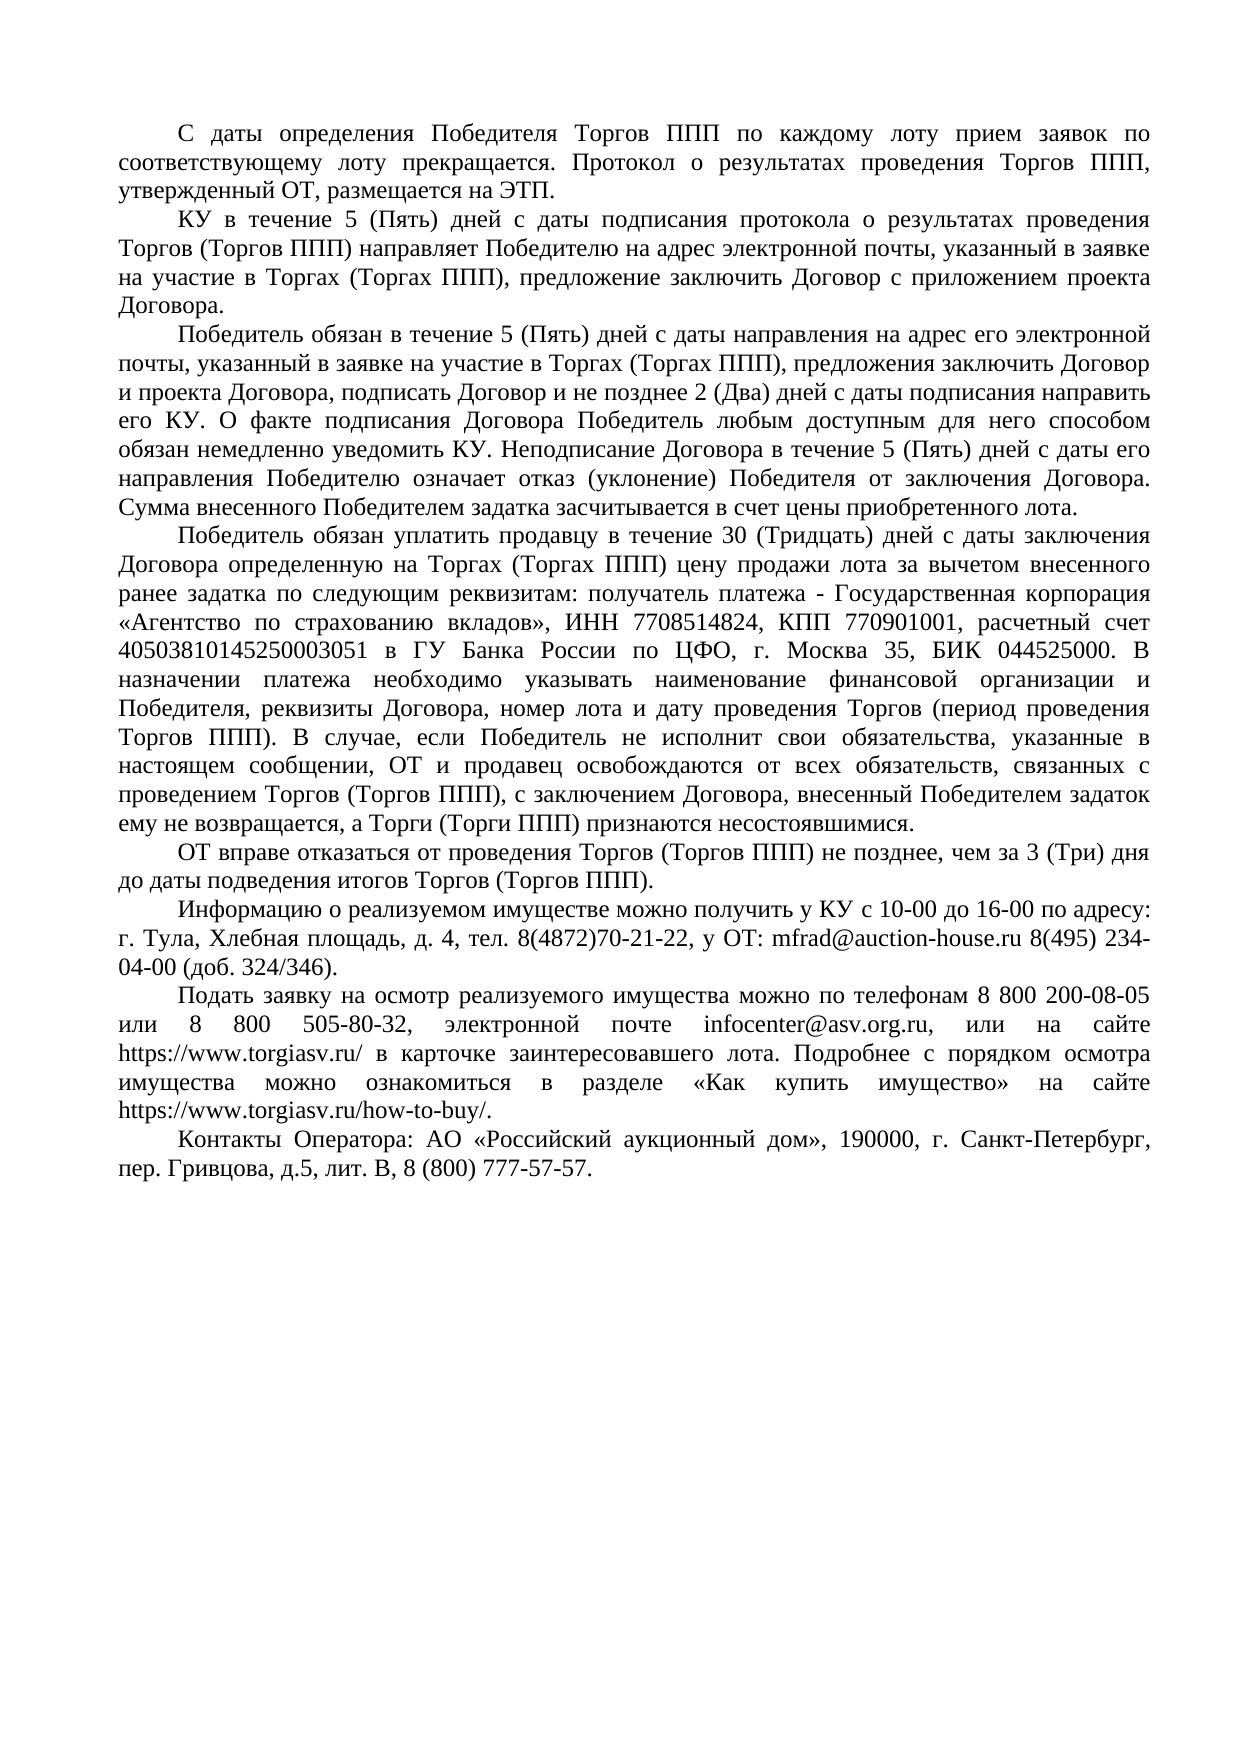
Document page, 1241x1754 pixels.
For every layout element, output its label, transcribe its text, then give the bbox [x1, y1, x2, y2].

text Контакты Оператора: АО «Российский аукционный дом», 190000, г. Санкт-Петербург, пер. Гривцова, д.5, лит. В, 8 (800) 777-57-57. [118, 1124, 1151, 1182]
text Подать заявку на осмотр реализуемого имущества можно по телефонам 8 800 200-08-05 или 8 800 505-80-32, электронной почте infocenter@asv.org.ru, или на сайте https://www.torgiasv.ru/ в карточке заинтересовавшего лота. Подробнее с порядком осмотра имущества можно ознакомиться в разделе «Как купить имущество» на сайте https://www.torgiasv.ru/how-to-buy/. [118, 981, 1151, 1124]
text Победитель обязан в течение 5 (Пять) дней с даты направления на адрес его электронной почты, указанный в заявке на участие в Торгах (Торгах ППП), предложения заключить Договор и проекта Договора, подписать Договор и не позднее 2 (Два) дней с даты подписания направить его КУ. О факте подписания Договора Победитель любым доступным для него способом обязан немедленно уведомить КУ. Неподписание Договора в течение 5 (Пять) дней с даты его направления Победителю означает отказ (уклонение) Победителя от заключения Договора. Сумма внесенного Победителем задатка засчитывается в счет цены приобретенного лота. [118, 319, 1151, 521]
text КУ в течение 5 (Пять) дней с даты подписания протокола о результатах проведения Торгов (Торгов ППП) направляет Победителю на адрес электронной почты, указанный в заявке на участие в Торгах (Торгах ППП), предложение заключить Договор с приложением проекта Договора. [118, 204, 1151, 319]
text Информацию о реализуемом имуществе можно получить у КУ с 10-00 до 16-00 по адресу: г. Тула, Хлебная площадь, д. 4, тел. 8(4872)70-21-22, у ОТ: mfrad@auction-house.ru 8(495) 234-04-00 (доб. 324/346). [118, 894, 1151, 981]
text Победитель обязан уплатить продавцу в течение 30 (Тридцать) дней с даты заключения Договора определенную на Торгах (Торгах ППП) цену продажи лота за вычетом внесенного ранее задатка по следующим реквизитам: получатель платежа - Государственная корпорация «Агентство по страхованию вкладов», ИНН 7708514824, КПП 770901001, расчетный счет 40503810145250003051 в ГУ Банка России по ЦФО, г. Москва 35, БИК 044525000. В назначении платежа необходимо указывать наименование финансовой организации и Победителя, реквизиты Договора, номер лота и дату проведения Торгов (период проведения Торгов ППП). В случае, если Победитель не исполнит свои обязательства, указанные в настоящем сообщении, ОТ и продавец освобождаются от всех обязательств, связанных с проведением Торгов (Торгов ППП), с заключением Договора, внесенный Победителем задаток ему не возвращается, а Торги (Торги ППП) признаются несостоявшимися. [118, 521, 1151, 837]
text ОТ вправе отказаться от проведения Торгов (Торгов ППП) не позднее, чем за 3 (Три) дня до даты подведения итогов Торгов (Торгов ППП). [118, 837, 1151, 894]
text С даты определения Победителя Торгов ППП по каждому лоту прием заявок по соответствующему лоту прекращается. Протокол о результатах проведения Торгов ППП, утвержденный ОТ, размещается на ЭТП. [118, 118, 1151, 204]
